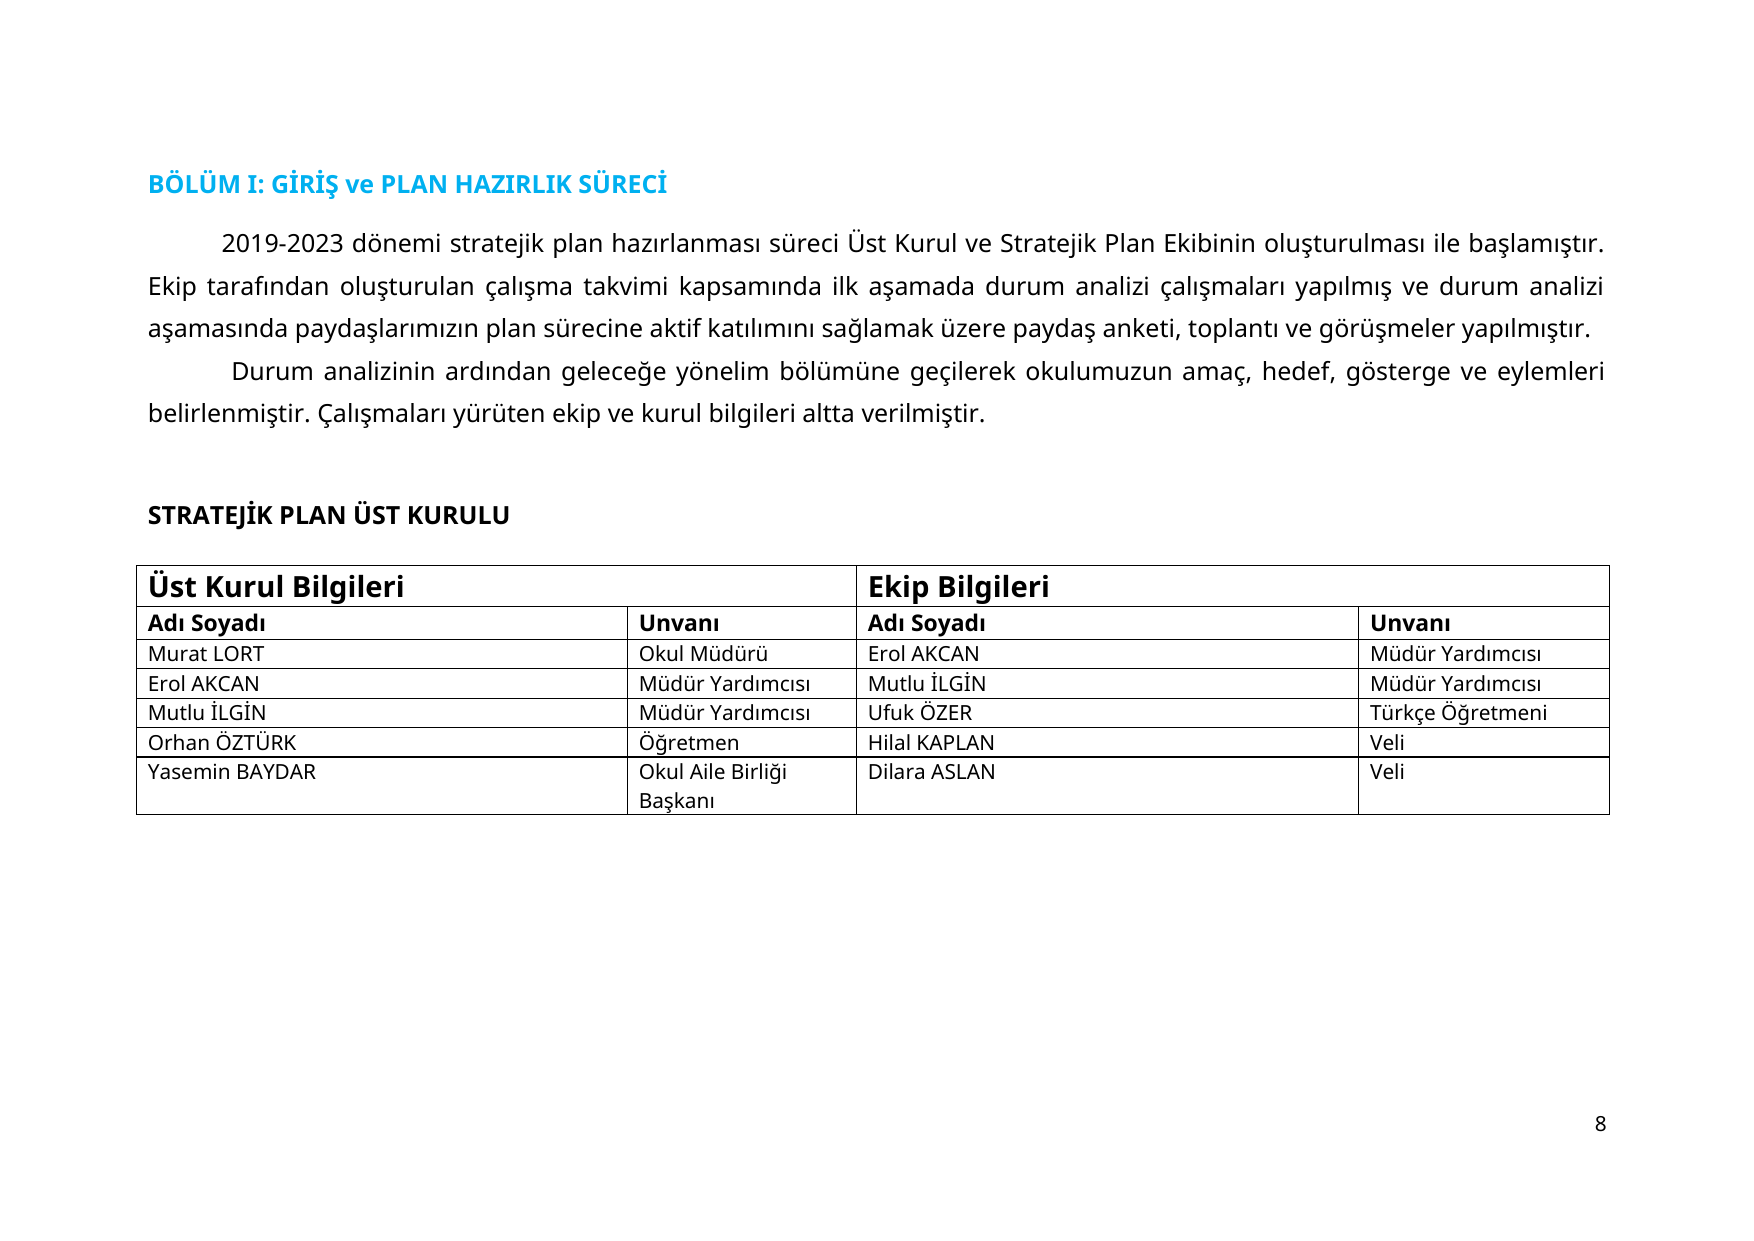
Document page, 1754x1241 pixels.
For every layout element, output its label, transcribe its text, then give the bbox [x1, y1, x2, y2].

subtitle BÖLÜM I: GİRİŞ ve PLAN HAZIRLIK SÜRECİ [148, 166, 1606, 200]
table_cell Erol AKCAN [857, 640, 1358, 668]
table_cell Mutlu İLGİN [857, 669, 1358, 697]
table_cell Murat LORT [137, 640, 627, 668]
table_header Ekip Bilgileri [857, 566, 1609, 606]
table_cell Adı Soyadı [857, 607, 1358, 638]
table_cell Müdür Yardımcısı [628, 669, 856, 697]
text STRATEJİK PLAN ÜST KURULU [148, 497, 1606, 531]
table_cell Müdür Yardımcısı [1359, 640, 1609, 668]
table_cell Veli [1359, 728, 1609, 756]
table_cell Unvanı [628, 607, 856, 638]
table_cell Dilara ASLAN [857, 758, 1358, 814]
table_cell Mutlu İLGİN [137, 699, 627, 727]
text 2019-2023 dönemi stratejik plan hazırlanması süreci Üst Kurul ve Stratejik Plan Ekibinin oluşturulması ile başlamıştır. Ekip tarafından oluşturulan çalışma takvimi kapsamında ilk aşamada durum analizi çalışmaları yapılmış ve durum analizi aşamasında paydaşlarımızın plan sürecine aktif katılımını sağlamak üzere paydaş anketi, toplantı ve görüşmeler yapılmıştır. [148, 226, 1606, 345]
table_cell Ufuk ÖZER [857, 699, 1358, 727]
table_cell Müdür Yardımcısı [628, 699, 856, 727]
table_cell Orhan ÖZTÜRK [137, 728, 627, 756]
table_cell Öğretmen [628, 728, 856, 756]
table_header Üst Kurul Bilgileri [137, 566, 856, 606]
table_cell Veli [1359, 758, 1609, 814]
text Durum analizinin ardından geleceğe yönelim bölümüne geçilerek okulumuzun amaç, hedef, gösterge ve eylemleri belirlenmiştir. Çalışmaları yürüten ekip ve kurul bilgileri altta verilmiştir. [148, 353, 1606, 430]
table_cell Hilal KAPLAN [857, 728, 1358, 756]
table_cell Unvanı [1359, 607, 1609, 638]
table_cell Türkçe Öğretmeni [1359, 699, 1609, 727]
table_cell Erol AKCAN [137, 669, 627, 697]
table_cell Yasemin BAYDAR [137, 758, 627, 814]
table_cell Adı Soyadı [137, 607, 627, 638]
table_cell Müdür Yardımcısı [1359, 669, 1609, 697]
table_cell Okul Müdürü [628, 640, 856, 668]
table_cell Okul Aile Birliği Başkanı [628, 758, 856, 814]
